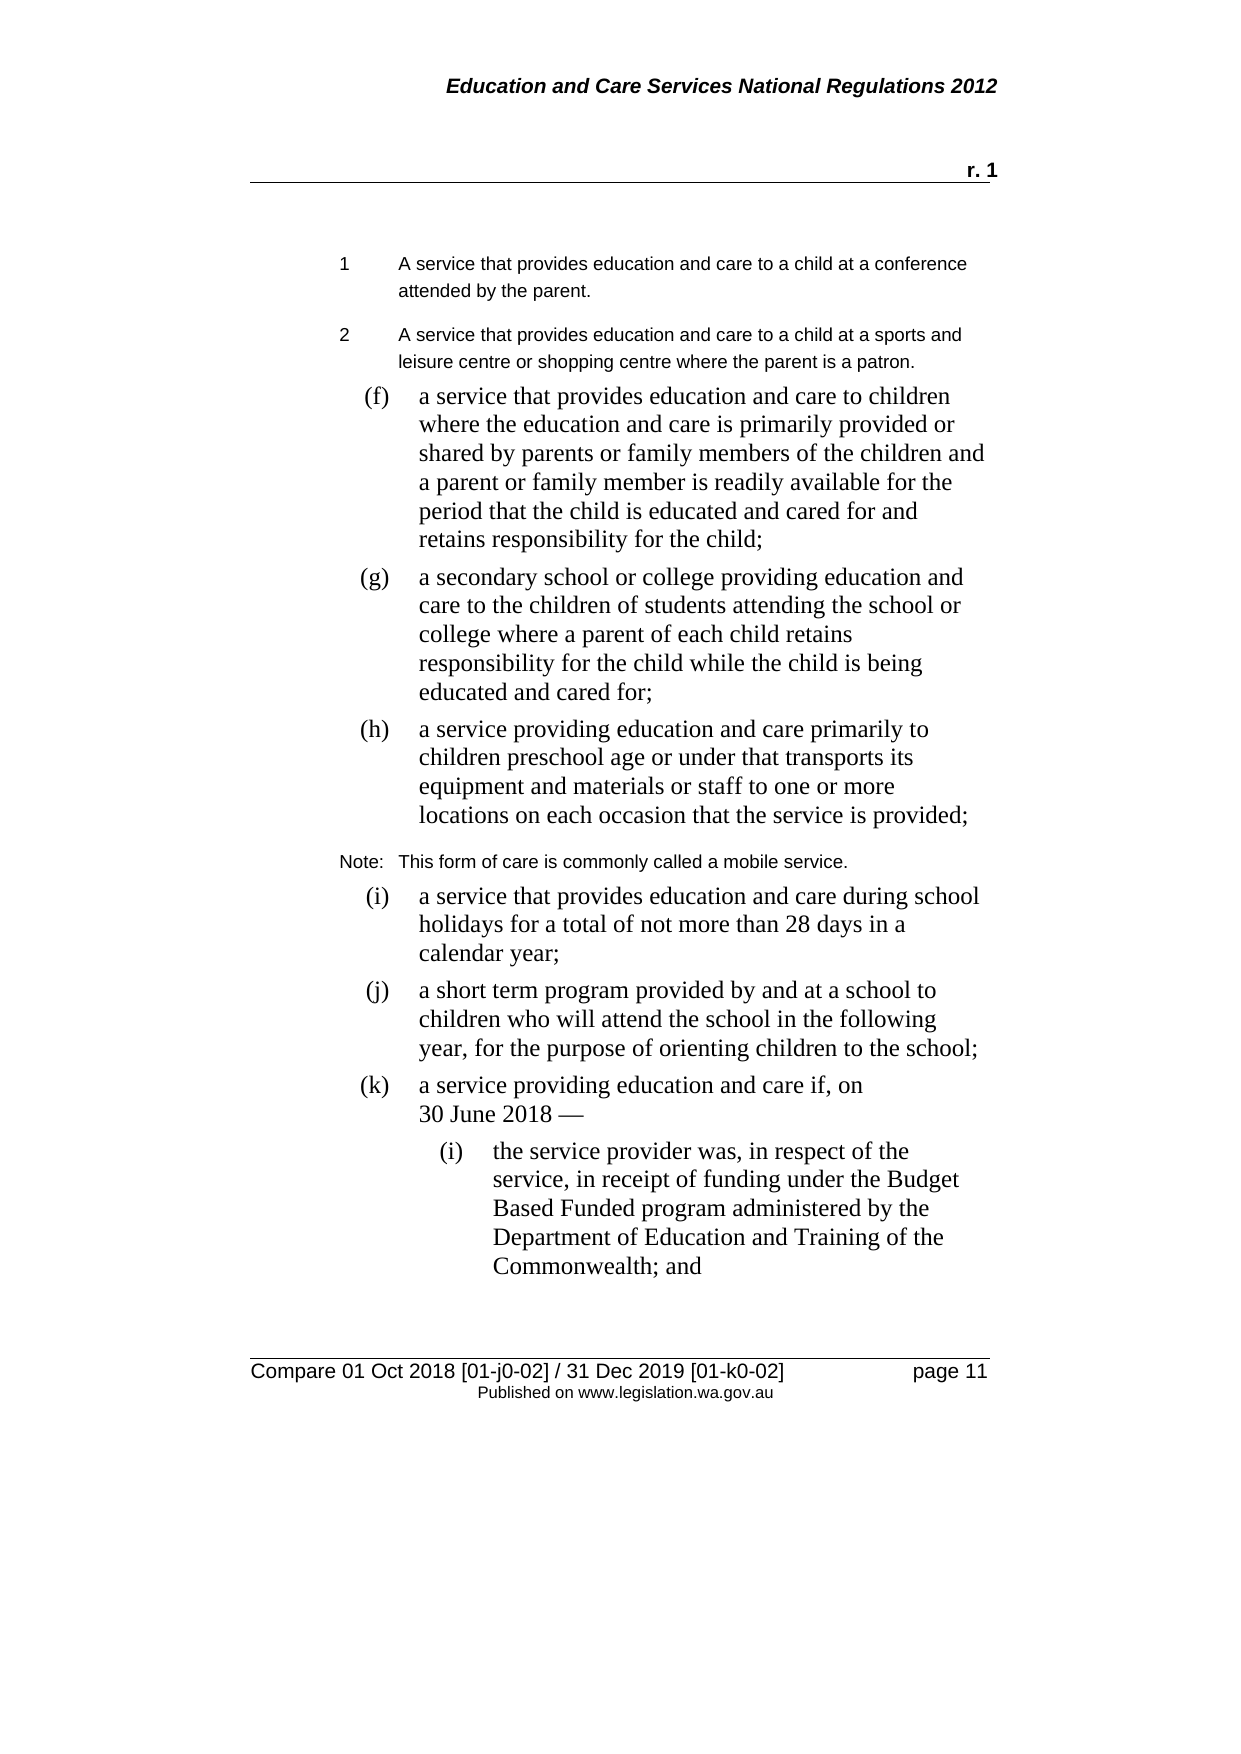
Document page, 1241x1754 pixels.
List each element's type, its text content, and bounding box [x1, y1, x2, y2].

text 1 A service that provides education and care to a child at a conference attended by the parent. [250, 247, 990, 302]
text (f) a service that provides education and care to children where the education and care is primarily provided or shared by parents or family members of the children and a parent or family member is readily available for the period that the child is educated and cared for and retains responsibility for the child; [250, 381, 990, 553]
text (j) a short term program provided by and at a school to children who will attend the school in the following year, for the purpose of orienting children to the school; [250, 975, 990, 1062]
text (i) a service that provides education and care during school holidays for a total of not more than 28 days in a calendar year; [250, 881, 990, 967]
text Note: This form of care is commonly called a mobile service. [250, 845, 990, 872]
text (k) a service providing education and care if, on 30 June 2018 — [250, 1070, 990, 1127]
text (i) the service provider was, in respect of the service, in receipt of funding under the Budget Based Funded program administered by the Department of Education and Training of the Commonwealth; and [250, 1136, 990, 1279]
text (h) a service providing education and care primarily to children preschool age or under that transports its equipment and materials or staff to one or more locations on each occasion that the service is provided; [250, 714, 990, 829]
text (g) a secondary school or college providing education and care to the children of students attending the school or college where a parent of each child retains responsibility for the child while the child is being educated and cared for; [250, 562, 990, 705]
text 2 A service that provides education and care to a child at a sports and leisure centre or shopping centre where the parent is a patron. [250, 318, 990, 372]
